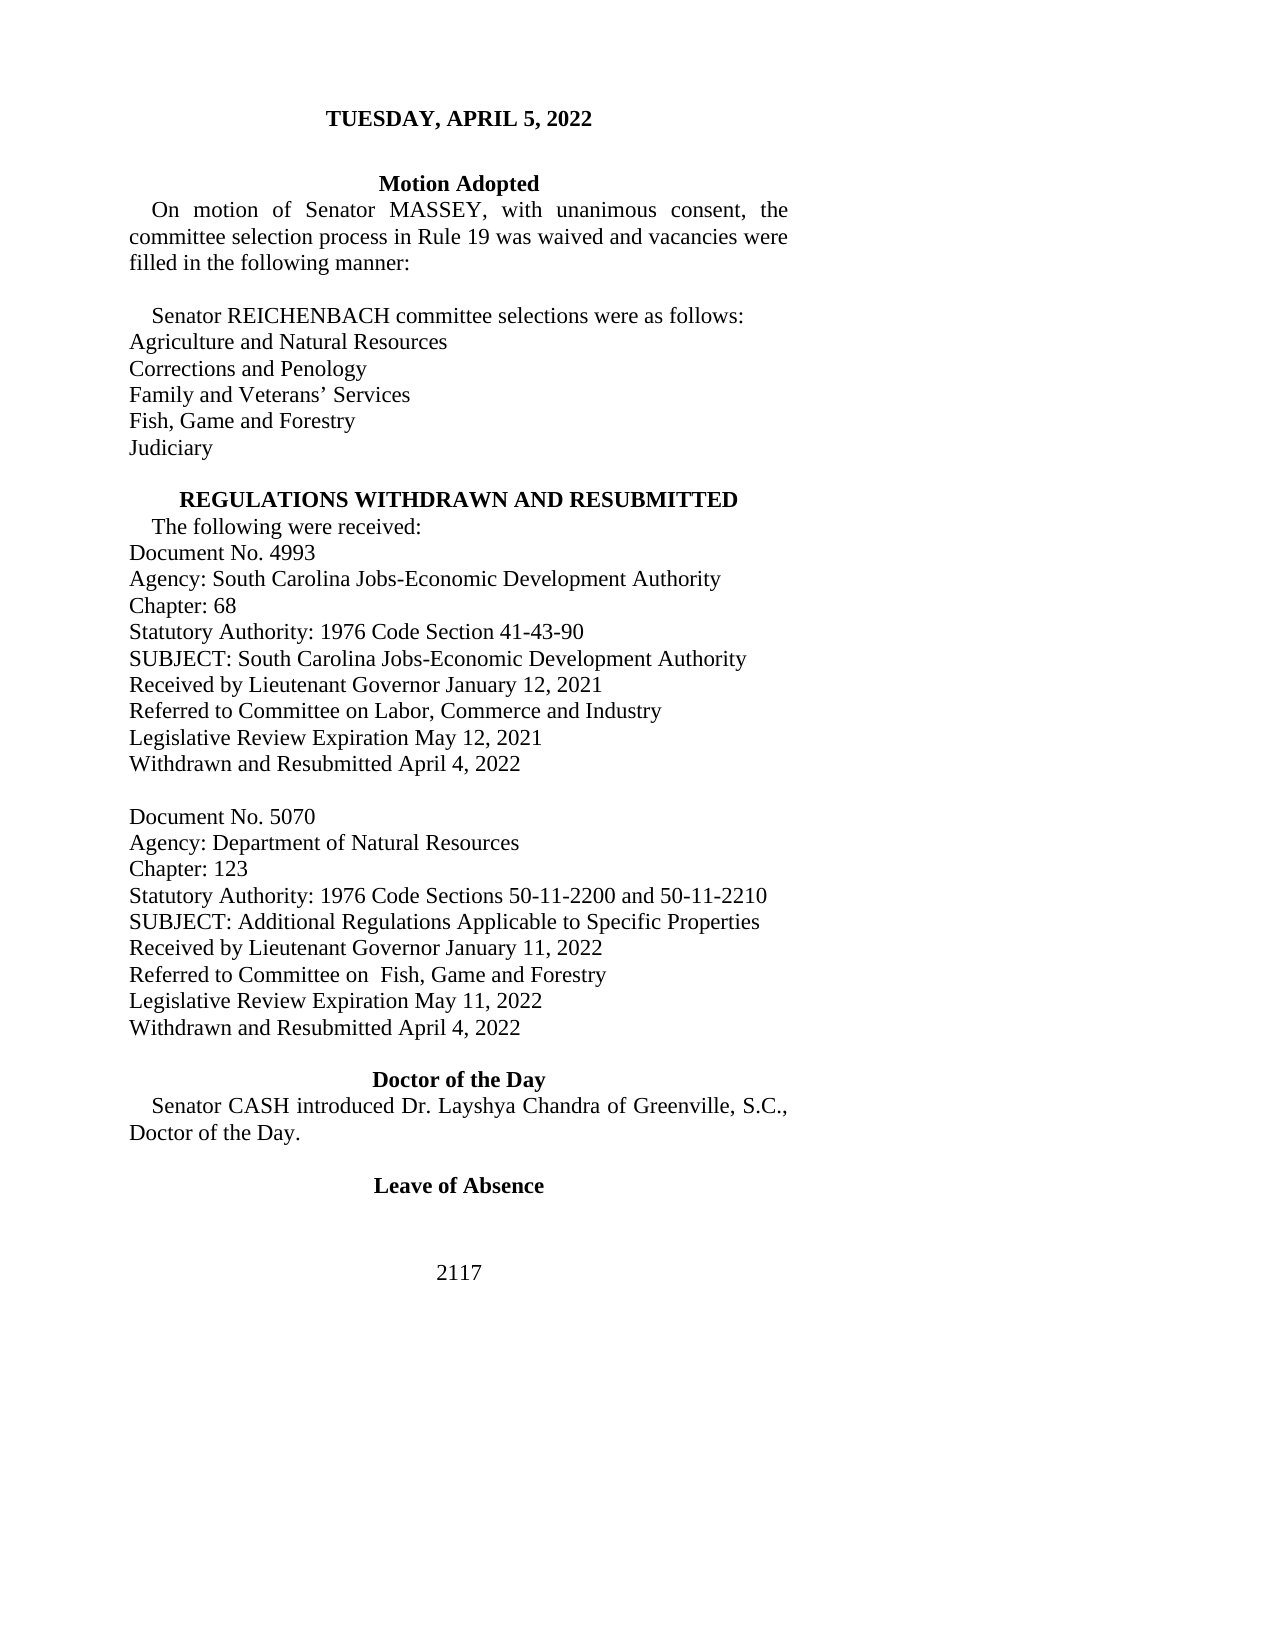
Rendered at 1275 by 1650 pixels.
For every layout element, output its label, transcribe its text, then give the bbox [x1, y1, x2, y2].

text Motion Adopted [129, 170, 789, 197]
text On motion of Senator MASSEY, with unanimous consent, the committee selection process in Rule 19 was waived and vacancies were filled in the following manner: [129, 197, 789, 276]
text Fish, Game and Forestry [129, 407, 789, 434]
text Statutory Authority: 1976 Code Section 41-43-90 [129, 618, 789, 644]
text Judiciary [129, 434, 789, 460]
text Family and Veterans’ Services [129, 381, 789, 407]
text Document No. 4993 [129, 539, 789, 566]
text Legislative Review Expiration May 11, 2022 [129, 987, 789, 1013]
text Senator REICHENBACH committee selections were as follows: [129, 302, 789, 328]
text Received by Lieutenant Governor January 11, 2022 [129, 934, 789, 961]
text Senator CASH introduced Dr. Layshya Chandra of Greenville, S.C., Doctor of the Day. [129, 1093, 789, 1145]
text Withdrawn and Resubmitted April 4, 2022 [129, 1013, 789, 1040]
text SUBJECT: South Carolina Jobs-Economic Development Authority [129, 644, 789, 671]
text Legislative Review Expiration May 12, 2021 [129, 724, 789, 750]
text Agency: Department of Natural Resources [129, 829, 789, 855]
text Agency: South Carolina Jobs-Economic Development Authority [129, 566, 789, 592]
text SUBJECT: Additional Regulations Applicable to Specific Properties [129, 908, 789, 934]
text Doctor of the Day [129, 1066, 789, 1093]
text Referred to Committee on Labor, Commerce and Industry [129, 697, 789, 724]
text Chapter: 123 [129, 855, 789, 882]
text Corrections and Penology [129, 355, 789, 381]
text Referred to Committee on Fish, Game and Forestry [129, 961, 789, 987]
text Leave of Absence [129, 1172, 789, 1198]
text Document No. 5070 [129, 803, 789, 829]
text Agriculture and Natural Resources [129, 328, 789, 355]
text Statutory Authority: 1976 Code Sections 50-11-2200 and 50-11-2210 [129, 882, 789, 908]
text Received by Lieutenant Governor January 12, 2021 [129, 671, 789, 697]
text REGULATIONS WITHDRAWN AND RESUBMITTED [129, 486, 789, 513]
text The following were received: [129, 513, 789, 539]
text Chapter: 68 [129, 592, 789, 618]
text Withdrawn and Resubmitted April 4, 2022 [129, 750, 789, 776]
